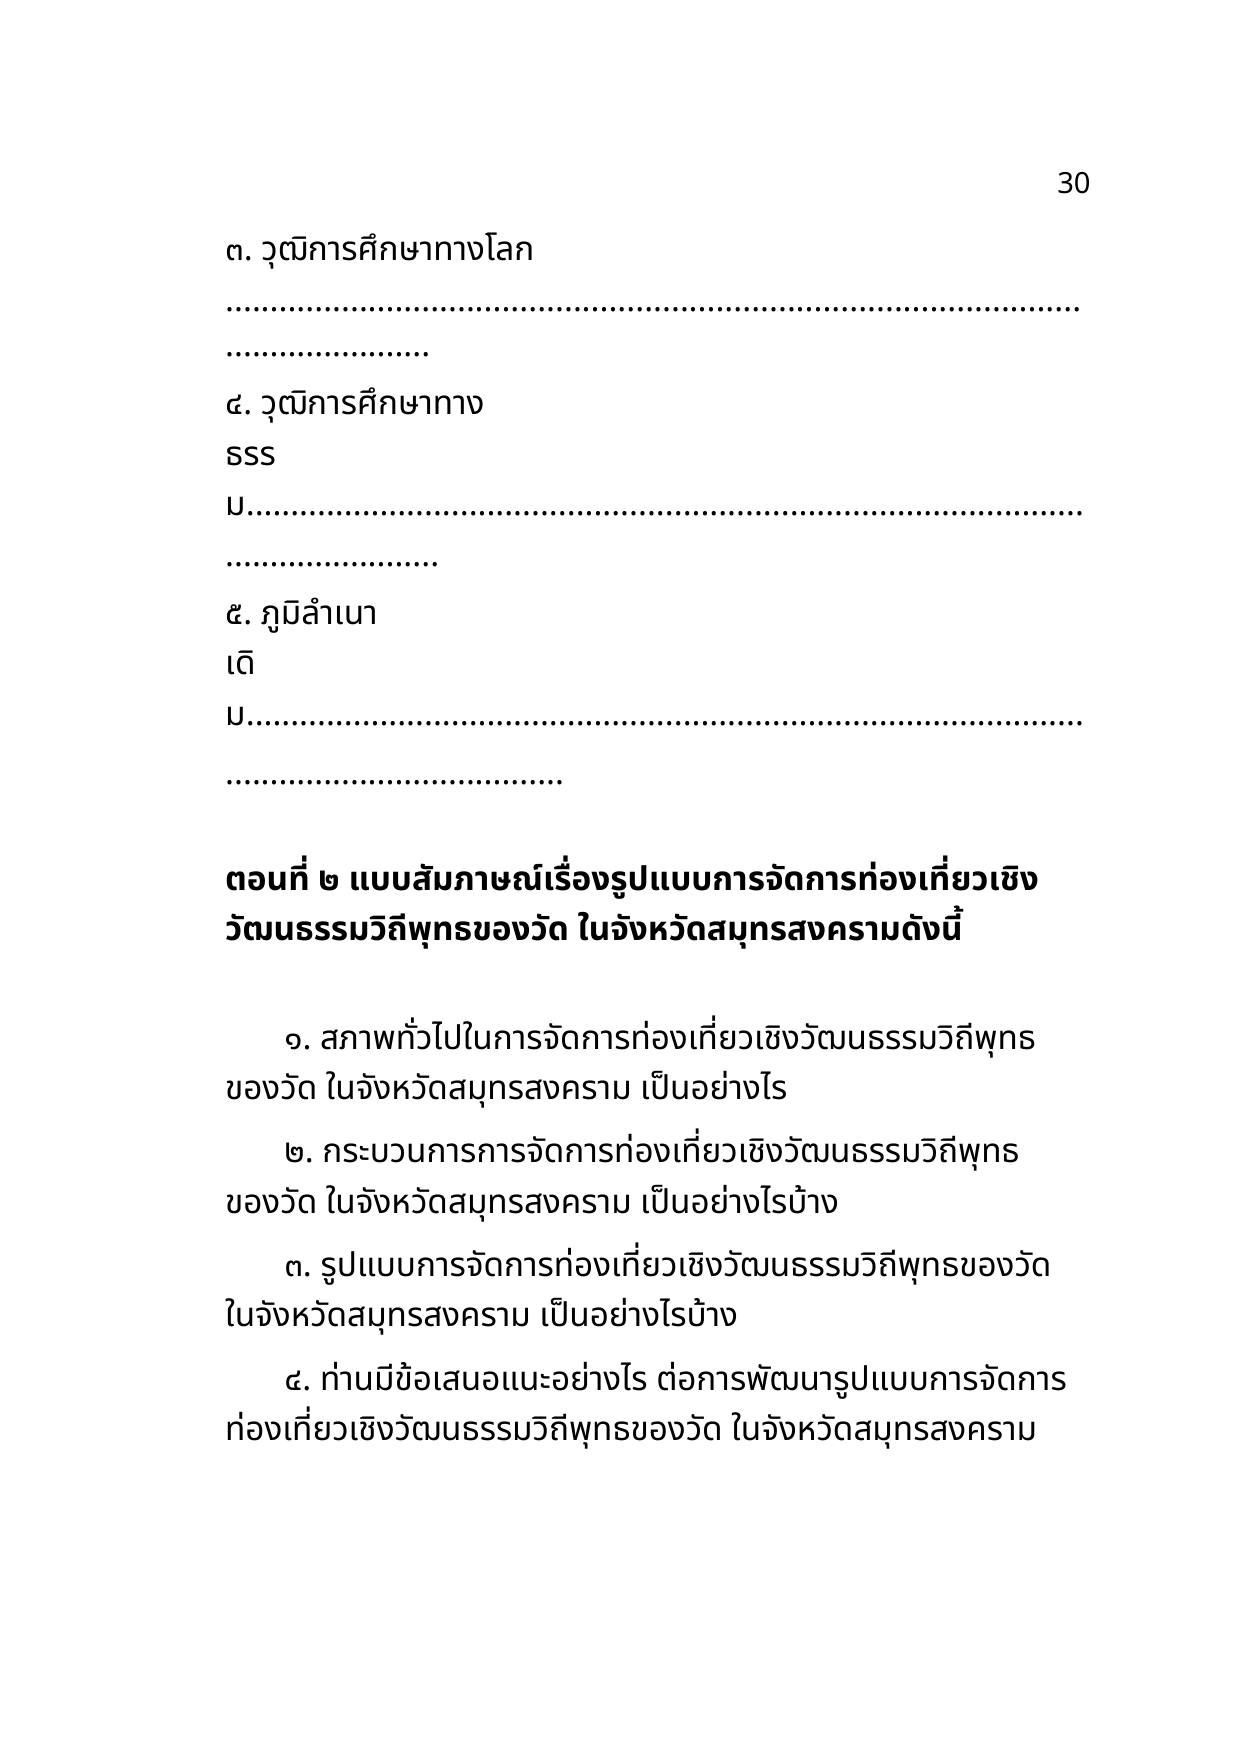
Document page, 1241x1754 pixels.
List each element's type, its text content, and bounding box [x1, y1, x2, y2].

text ตอนที่ ๒ แบบสัมภาษณ์เรื่องรูปแบบการจัดการท่องเที่ยวเชิงวัฒนธรรมวิถีพุทธของวัด ในจังหวัดสมุทรสงครามดังนี้ [225, 855, 1090, 956]
text ๒. กระบวนการการจัดการท่องเที่ยวเชิงวัฒนธรรมวิถีพุทธของวัด ในจังหวัดสมุทรสงคราม เป็นอย่างไรบ้าง [225, 1127, 1090, 1228]
text ๔. ท่านมีข้อเสนอแนะอย่างไร ต่อการพัฒนารูปแบบการจัดการท่องเที่ยวเชิงวัฒนธรรมวิถีพุทธของวัด ในจังหวัดสมุทรสงคราม [225, 1354, 1090, 1455]
text ๔. วุฒิการศึกษาทางธรรม...................................................................................................................... [225, 379, 1090, 576]
text ๑. สภาพทั่วไปในการจัดการท่องเที่ยวเชิงวัฒนธรรมวิถีพุทธของวัด ในจังหวัดสมุทรสงคราม เป็นอย่างไร [225, 1014, 1090, 1115]
text ๕. ภูมิลำเนาเดิม.................................................................................................................................... [225, 588, 1090, 797]
text ๓. วุฒิการศึกษาทางโลก ....................................................................................................................... [225, 225, 1090, 366]
text ๓. รูปแบบการจัดการท่องเที่ยวเชิงวัฒนธรรมวิถีพุทธของวัด ในจังหวัดสมุทรสงคราม เป็นอย่างไรบ้าง [225, 1241, 1090, 1342]
